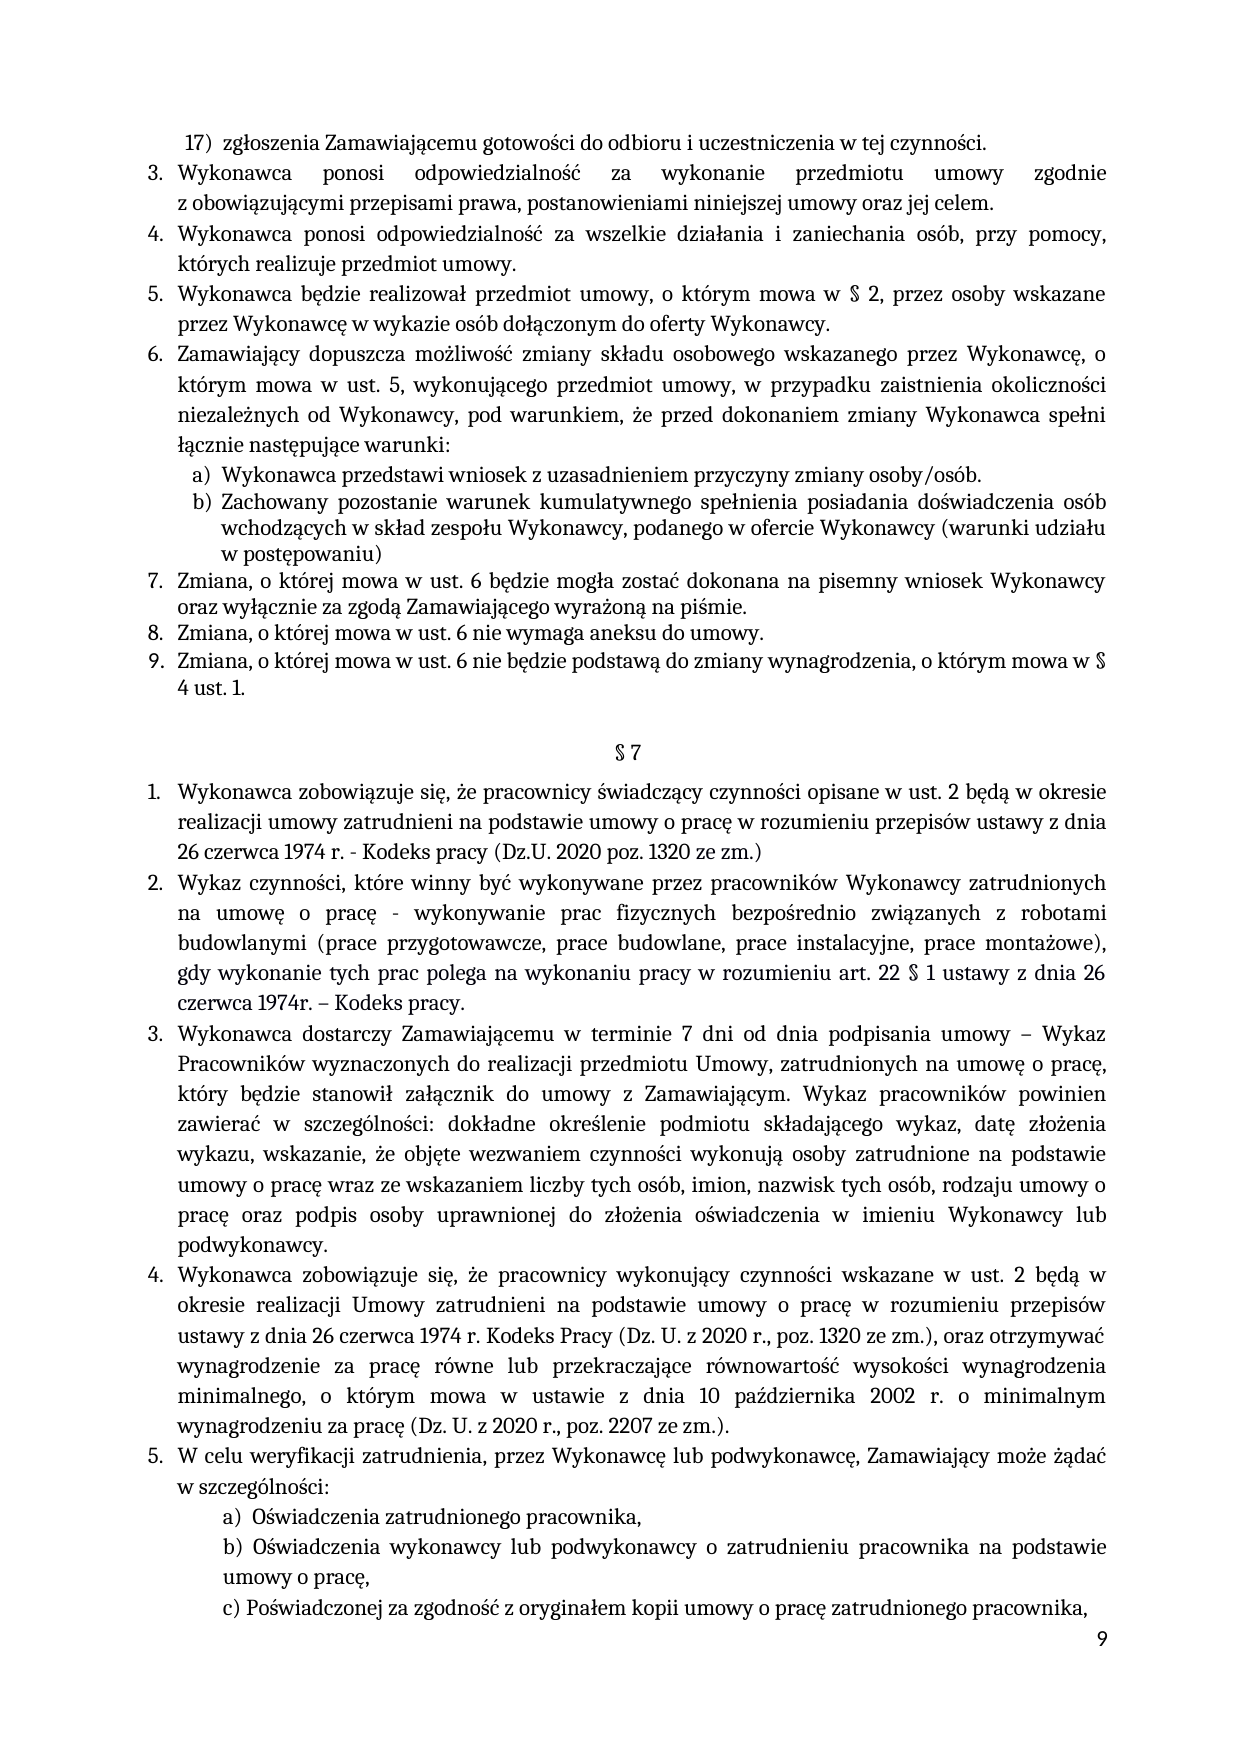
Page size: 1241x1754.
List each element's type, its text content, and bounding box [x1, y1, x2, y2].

list Zmiana, o której mowa w ust. 6 będzie mogła zostać dokonana na pisemny wniosek Wykonawcy oraz wyłącznie za zgodą Zamawiającego wyrażoną na piśmie. [148, 567, 1107, 620]
list Wykonawca ponosi odpowiedzialność za wszelkie działania i zaniechania osób, przy pomocy, których realizuje przedmiot umowy. [148, 220, 1107, 277]
list zgłoszenia Zamawiającemu gotowości do odbioru i uczestniczenia w tej czynności. [185, 130, 1107, 156]
list Zamawiający dopuszcza możliwość zmiany składu osobowego wskazanego przez Wykonawcę, o którym mowa w ust. 5, wykonującego przedmiot umowy, w przypadku zaistnienia okoliczności niezależnych od Wykonawcy, pod warunkiem, że przed dokonaniem zmiany Wykonawca spełni łącznie następujące warunki: [148, 341, 1107, 458]
list b) Oświadczenia wykonawcy lub podwykonawcy o zatrudnieniu pracownika na podstawie umowy o pracę, [223, 1534, 1107, 1590]
list Wykonawca będzie realizował przedmiot umowy, o którym mowa w § 2, przez osoby wskazane przez Wykonawcę w wykazie osób dołączonym do oferty Wykonawcy. [148, 281, 1107, 337]
list a) Oświadczenia zatrudnionego pracownika, [223, 1504, 1107, 1530]
list Wykaz czynności, które winny być wykonywane przez pracowników Wykonawcy zatrudnionych na umowę o pracę - wykonywanie prac fizycznych bezpośrednio związanych z robotami budowlanymi (prace przygotowawcze, prace budowlane, prace instalacyjne, prace montażowe), gdy wykonanie tych prac polega na wykonaniu pracy w rozumieniu art. 22 § 1 ustawy z dnia 26 czerwca 1974r. – Kodeks pracy. [148, 869, 1107, 1016]
list Zmiana, o której mowa w ust. 6 nie będzie podstawą do zmiany wynagrodzenia, o którym mowa w § 4 ust. 1. [148, 647, 1107, 701]
list Wykonawca dostarczy Zamawiającemu w terminie 7 dni od dnia podpisania umowy – Wykaz Pracowników wyznaczonych do realizacji przedmiotu Umowy, zatrudnionych na umowę o pracę, który będzie stanowił załącznik do umowy z Zamawiającym. Wykaz pracowników powinien zawierać w szczególności: dokładne określenie podmiotu składającego wykaz, datę złożenia wykazu, wskazanie, że objęte wezwaniem czynności wykonują osoby zatrudnione na podstawie umowy o pracę wraz ze wskazaniem liczby tych osób, imion, nazwisk tych osób, rodzaju umowy o pracę oraz podpis osoby uprawnionej do złożenia oświadczenia w imieniu Wykonawcy lub podwykonawcy. [148, 1020, 1107, 1258]
list Wykonawca zobowiązuje się, że pracownicy świadczący czynności opisane w ust. 2 będą w okresie realizacji umowy zatrudnieni na podstawie umowy o pracę w rozumieniu przepisów ustawy z dnia 26 czerwca 1974 r. - Kodeks pracy (Dz.U. 2020 poz. 1320 ze zm.) [148, 779, 1107, 865]
list Zachowany pozostanie warunek kumulatywnego spełnienia posiadania doświadczenia osób wchodzących w skład zespołu Wykonawcy, podanego w ofercie Wykonawcy (warunki udziału w postępowaniu) [192, 488, 1107, 567]
list Zmiana, o której mowa w ust. 6 nie wymaga aneksu do umowy. [148, 620, 1107, 647]
list Wykonawca ponosi odpowiedzialność za wykonanie przedmiotu umowy zgodnie z obowiązującymi przepisami prawa, postanowieniami niniejszej umowy oraz jej celem. [148, 160, 1107, 217]
list Wykonawca zobowiązuje się, że pracownicy wykonujący czynności wskazane w ust. 2 będą w okresie realizacji Umowy zatrudnieni na podstawie umowy o pracę w rozumieniu przepisów ustawy z dnia 26 czerwca 1974 r. Kodeks Pracy (Dz. U. z 2020 r., poz. 1320 ze zm.), oraz otrzymywać wynagrodzenie za pracę równe lub przekraczające równowartość wysokości wynagrodzenia minimalnego, o którym mowa w ustawie z dnia 10 października 2002 r. o minimalnym wynagrodzeniu za pracę (Dz. U. z 2020 r., poz. 2207 ze zm.). [148, 1262, 1107, 1439]
text § 7 [148, 740, 1107, 766]
list W celu weryfikacji zatrudnienia, przez Wykonawcę lub podwykonawcę, Zamawiający może żądać w szczególności: [148, 1443, 1107, 1500]
list c) Poświadczonej za zgodność z oryginałem kopii umowy o pracę zatrudnionego pracownika, [223, 1594, 1107, 1621]
list Wykonawca przedstawi wniosek z uzasadnieniem przyczyny zmiany osoby/osób. [192, 462, 1107, 488]
